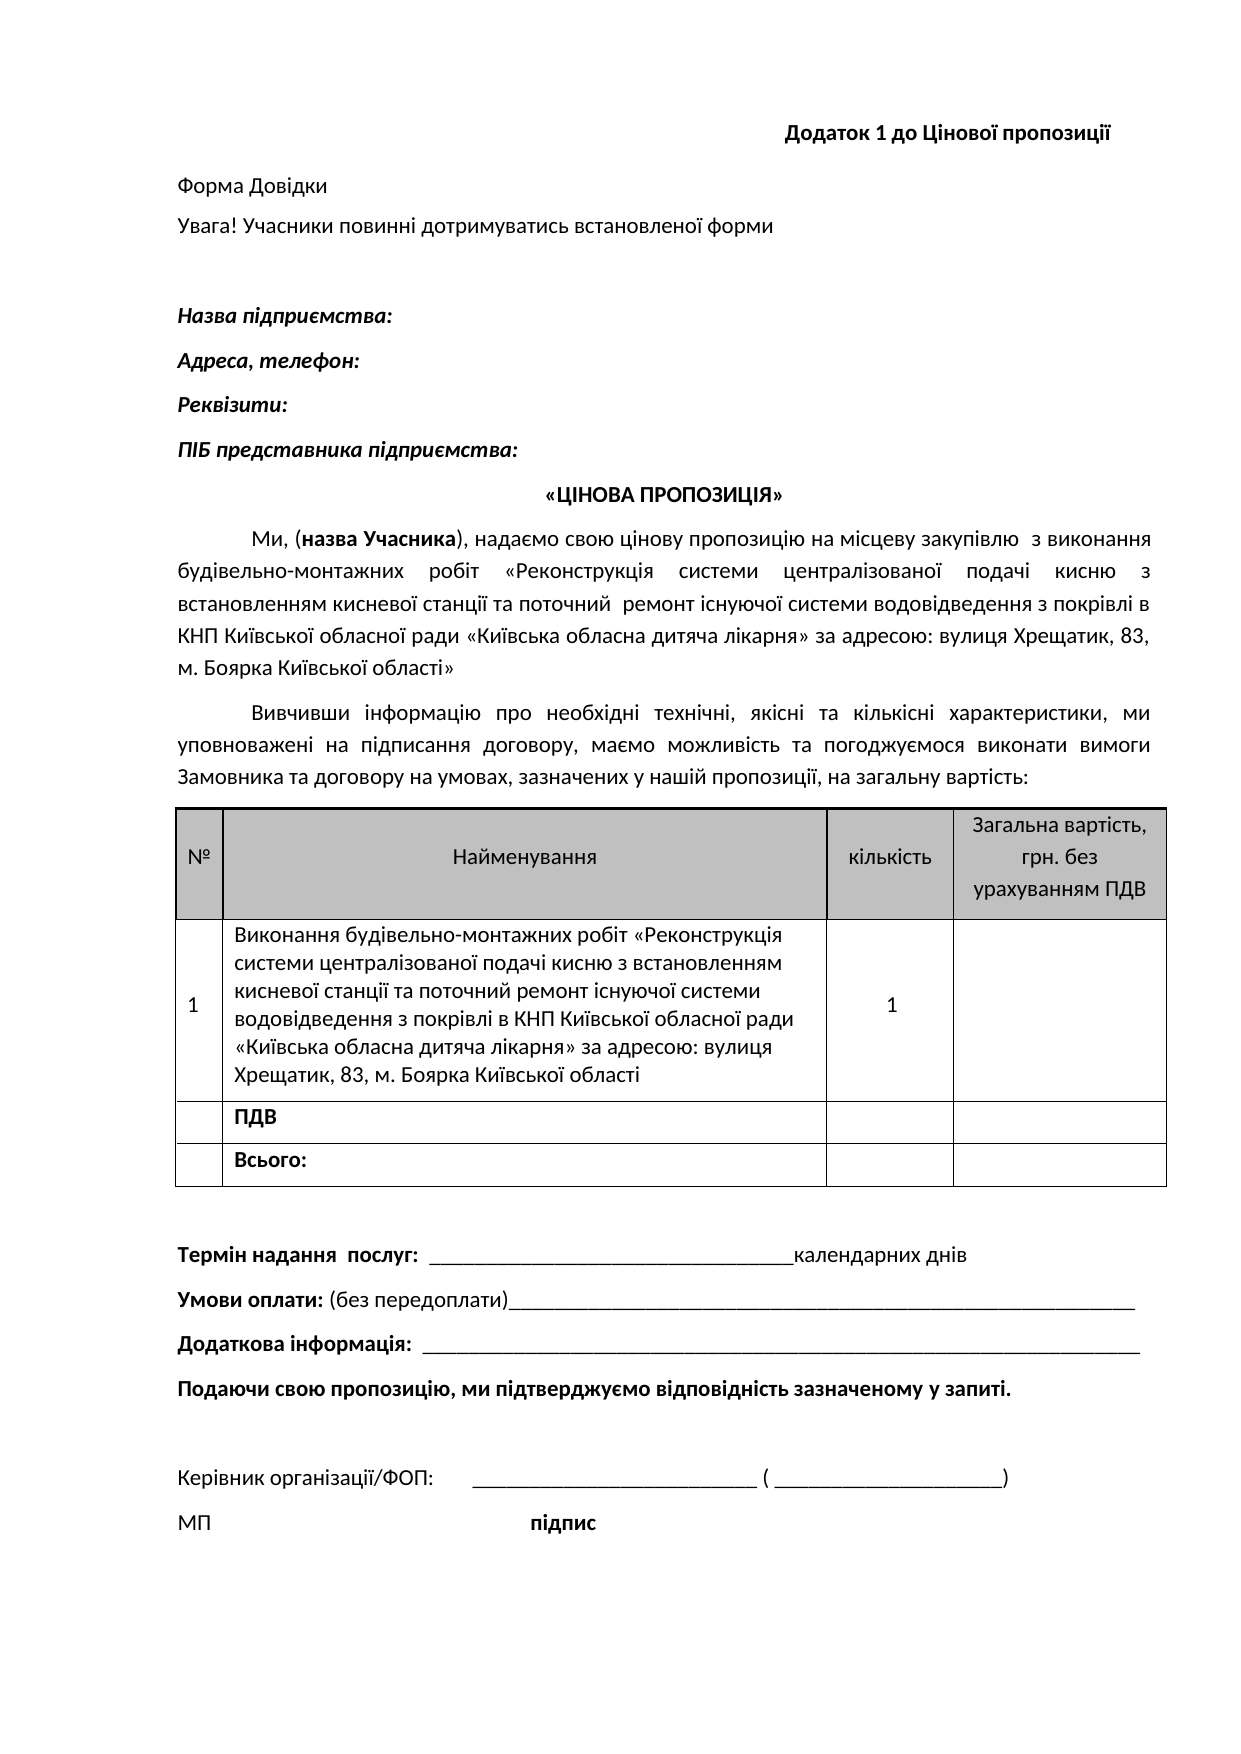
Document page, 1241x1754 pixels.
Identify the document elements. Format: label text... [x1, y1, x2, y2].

text Додаткова інформація: _______________________________________________________________ [177, 1329, 1152, 1357]
table_cell [954, 1102, 1166, 1143]
table_cell [176, 1143, 222, 1186]
text Керівник організації/ФОП: _________________________ ( ____________________) [177, 1463, 1152, 1491]
table_cell [954, 1144, 1166, 1186]
table_cell [176, 1101, 222, 1143]
table_header Загальна вартість, грн. без урахуванням ПДВ [954, 810, 1166, 919]
table_cell [954, 920, 1166, 1101]
text Назва підприємства: [177, 301, 1152, 329]
text Умови оплати: (без передоплати)_______________________________________________________ [177, 1285, 1152, 1313]
table_cell 1 [176, 920, 222, 1101]
table_header № [177, 810, 222, 919]
table_header кількість [828, 810, 953, 919]
text «ЦІНОВА ПРОПОЗИЦІЯ» [177, 480, 1152, 508]
text Додаток 1 до Цінової пропозиції [177, 118, 1152, 146]
table_cell Всього: [223, 1144, 826, 1186]
table_cell [827, 1102, 953, 1143]
table_cell Виконання будівельно-монтажних робіт «Реконструкція системи централізованої подачі кисню з встановленням кисневої станції та поточний ремонт існуючої системи водовідведення з покрівлі в КНП Київської обласної ради «Київська обласна дитяча лікарня» за адресою: вулиця Хрещатик, 83, м. Боярка Київської області [223, 920, 826, 1101]
text Вивчивши інформацію про необхідні технічні, якісні та кількісні характеристики, ми уповноважені на підписання договору, маємо можливість та погоджуємося виконати вимоги Замовника та договору на умовах, зазначених у нашій пропозиції, на загальну вартість: [177, 698, 1152, 790]
table_cell 1 [827, 920, 953, 1101]
table_cell [827, 1144, 953, 1186]
text Адреса, телефон: [177, 346, 1152, 374]
text МП підпис [177, 1508, 1152, 1536]
text Подаючи свою пропозицію, ми підтверджуємо відповідність зазначеному у запиті. [177, 1374, 1152, 1402]
table_cell ПДВ [223, 1102, 826, 1143]
text Увага! Учасники повинні дотримуватись встановленої форми [177, 212, 1152, 240]
text Термін надання послуг: ________________________________календарних днів [177, 1240, 1152, 1268]
text ПІБ представника підприємства: [177, 435, 1152, 463]
text Ми, (назва Учасника), надаємо свою цінову пропозицію на місцеву закупівлю з виконання будівельно-монтажних робіт «Реконструкція системи централізованої подачі кисню з встановленням кисневої станції та поточний ремонт існуючої системи водовідведення з покрівлі в КНП Київської обласної ради «Київська обласна дитяча лікарня» за адресою: вулиця Хрещатик, 83, м. Боярка Київської області» [177, 524, 1152, 681]
table_header Найменування [224, 810, 826, 919]
text Реквізити: [177, 390, 1152, 418]
text Форма Довідки [177, 171, 1152, 199]
